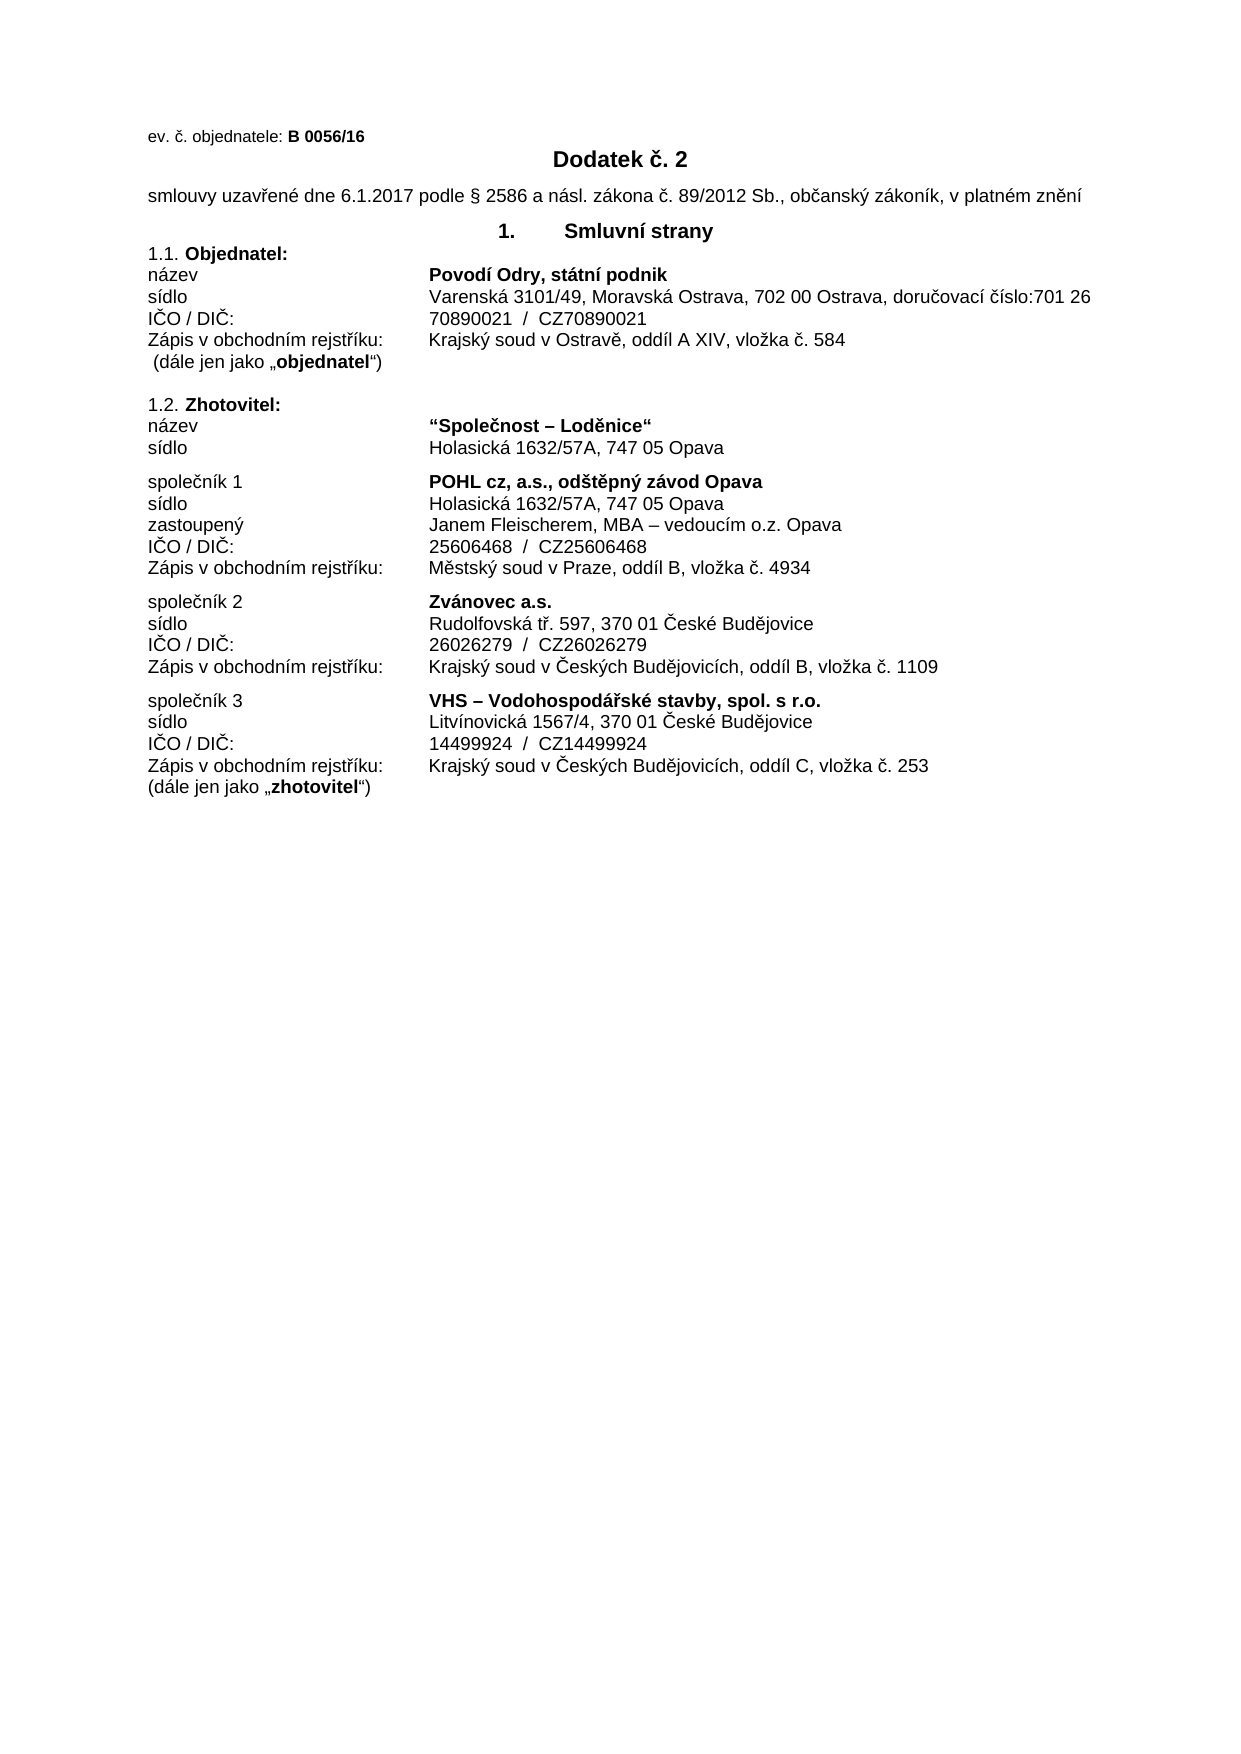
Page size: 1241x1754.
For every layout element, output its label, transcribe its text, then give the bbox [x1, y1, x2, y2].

text název Povodí Odry, státní podnik [148, 264, 1092, 286]
text sídlo Rudolfovská tř. 597, 370 01 České Budějovice [148, 613, 1092, 634]
list Smluvní strany [111, 219, 1092, 243]
text IČO / DIČ: 25606468 / CZ25606468 [148, 535, 1092, 557]
text sídlo Varenská 3101/49, Moravská Ostrava, 702 00 Ostrava, doručovací číslo:701 26 [148, 286, 1092, 307]
text sídlo Holasická 1632/57A, 747 05 Opava [148, 437, 1092, 458]
text zastoupený Janem Fleischerem, MBA – vedoucím o.z. Opava [148, 514, 1092, 535]
text smlouvy uzavřené dne 6.1.2017 podle § 2586 a násl. zákona č. 89/2012 Sb., občanský zákoník, v platném znění [148, 184, 1092, 206]
text Zápis v obchodním rejstříku: Městský soud v Praze, oddíl B, vložka č. 4934 [148, 557, 1092, 578]
text Zápis v obchodním rejstříku: Krajský soud v Ostravě, oddíl A XIV, vložka č. 584 [148, 329, 1092, 350]
text (dále jen jako „objednatel“) [148, 350, 1092, 372]
text ev. č. objednatele: B 0056/16 [148, 127, 1092, 146]
text IČO / DIČ: 14499924 / CZ14499924 [148, 733, 1092, 754]
text Zápis v obchodním rejstříku: Krajský soud v Českých Budějovicích, oddíl B, vložka č. 1109 [148, 656, 1092, 677]
text název “Společnost – Loděnice“ [148, 415, 1092, 437]
text IČO / DIČ: 70890021 / CZ70890021 [148, 307, 1092, 329]
text společník 3 VHS – Vodohospodářské stavby, spol. s r.o. [148, 690, 1092, 711]
text Zápis v obchodním rejstříku: Krajský soud v Českých Budějovicích, oddíl C, vložka č. 253 [148, 754, 1092, 776]
text společník 2 Zvánovec a.s. [148, 591, 1092, 613]
text Dodatek č. 2 [148, 146, 1092, 172]
text společník 1 POHL cz, a.s., odštěpný závod Opava [148, 471, 1092, 492]
text sídlo Holasická 1632/57A, 747 05 Opava [148, 492, 1092, 514]
list Objednatel: [148, 243, 1092, 264]
list Zhotovitel: [148, 393, 1092, 415]
text (dále jen jako „zhotovitel“) [148, 776, 1092, 798]
text IČO / DIČ: 26026279 / CZ26026279 [148, 634, 1092, 656]
text sídlo Litvínovická 1567/4, 370 01 České Budějovice [148, 711, 1092, 733]
